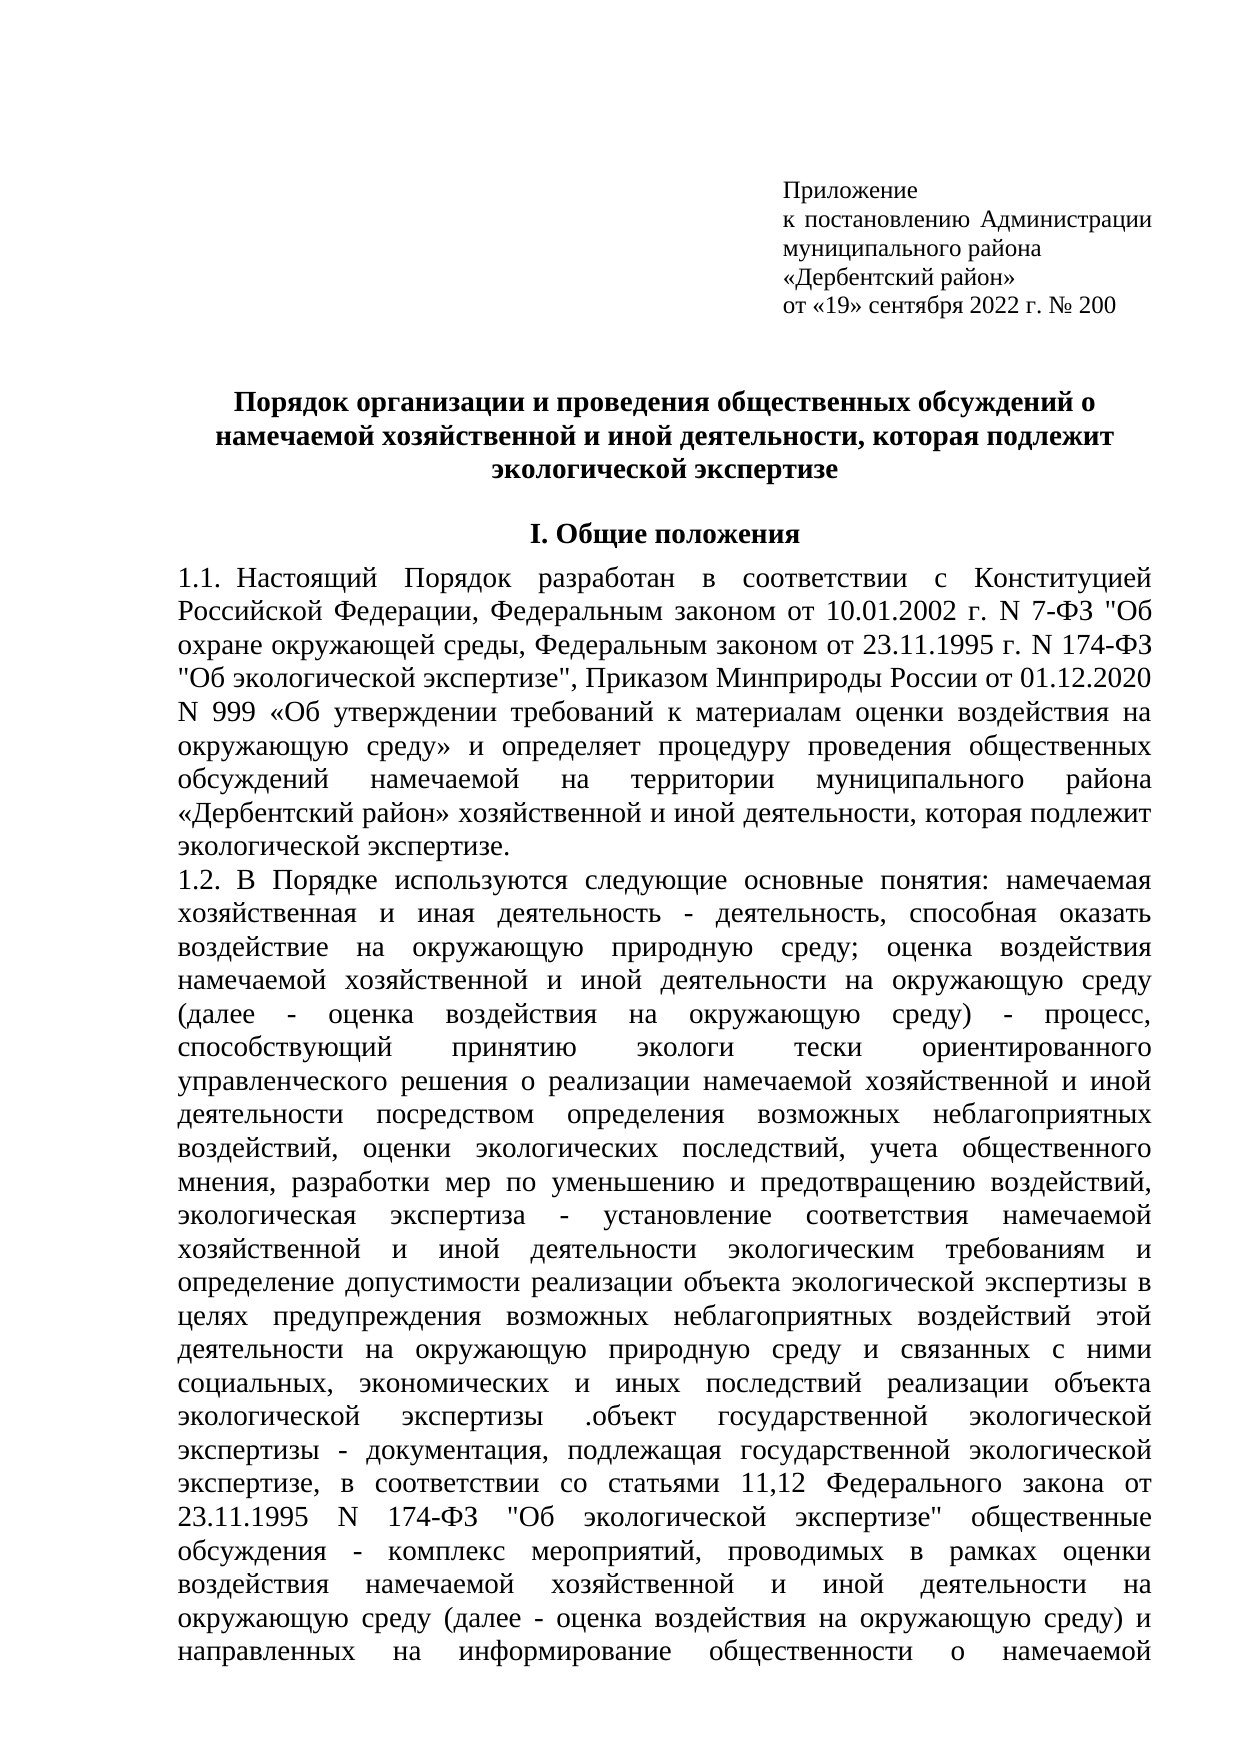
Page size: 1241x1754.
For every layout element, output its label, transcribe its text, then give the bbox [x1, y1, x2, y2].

text Приложение [783, 176, 1152, 204]
list Настоящий Порядок разработан в соответствии с Конституцией Российской Федерации, Федеральным законом от 10.01.2002 г. N 7-ФЗ "Об охране окружающей среды, Федеральным законом от 23.11.1995 г. N 174-ФЗ "Об экологической экспертизе", Приказом Минприроды России от 01.12.2020 N 999 «Об утверждении требований к материалам оценки воздействия на окружающую среду» и определяет процедуру проведения общественных обсуждений намечаемой на территории муниципального района «Дербентский район» хозяйственной и иной деятельности, которая подлежит экологической экспертизе. [177, 560, 1152, 862]
text I. Общие положения [177, 516, 1152, 549]
text от «19» сентября 2022 г. № 200 [783, 291, 1152, 319]
text «Дербентский район» [783, 262, 1152, 291]
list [177, 862, 1152, 1667]
text Порядок организации и проведения общественных обсуждений о намечаемой хозяйственной и иной деятельности, которая подлежит экологической экспертизе [177, 384, 1152, 485]
text к постановлению Администрации муниципального района [783, 204, 1152, 262]
